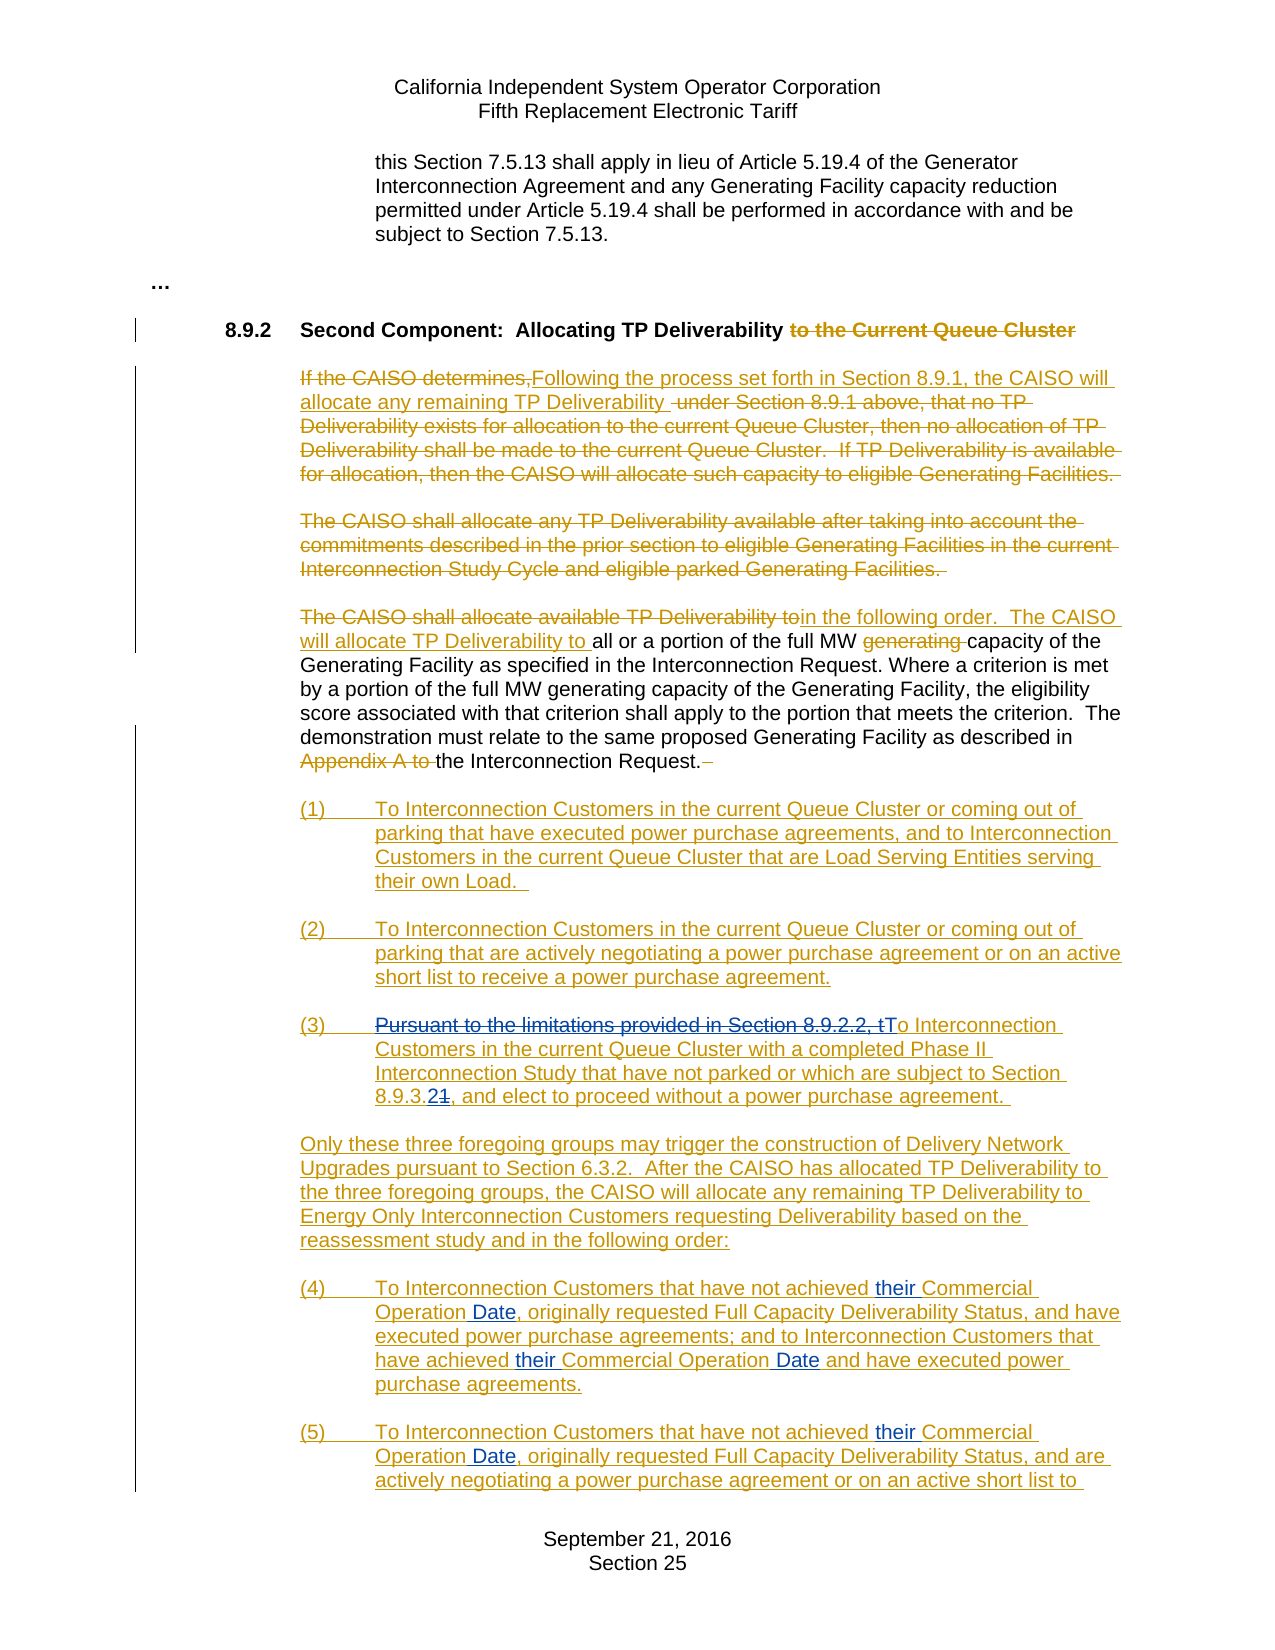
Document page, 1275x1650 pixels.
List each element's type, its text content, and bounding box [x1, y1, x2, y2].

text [375, 150, 1125, 246]
text 8.9.2 Second Component: Allocating TP Deliverability [150, 318, 1125, 342]
text all or a portion of the full MW capacity of the Generating Facility as specified in the Interconnection Request. Where a criterion is met by a portion of the full MW generating capacity of the Generating Facility, the eligibility score associated with that criterion shall apply to the portion that meets the criterion. The demonstration must relate to the same proposed Generating Facility as described in the Interconnection Request. [300, 605, 1125, 773]
text … [150, 270, 1125, 294]
